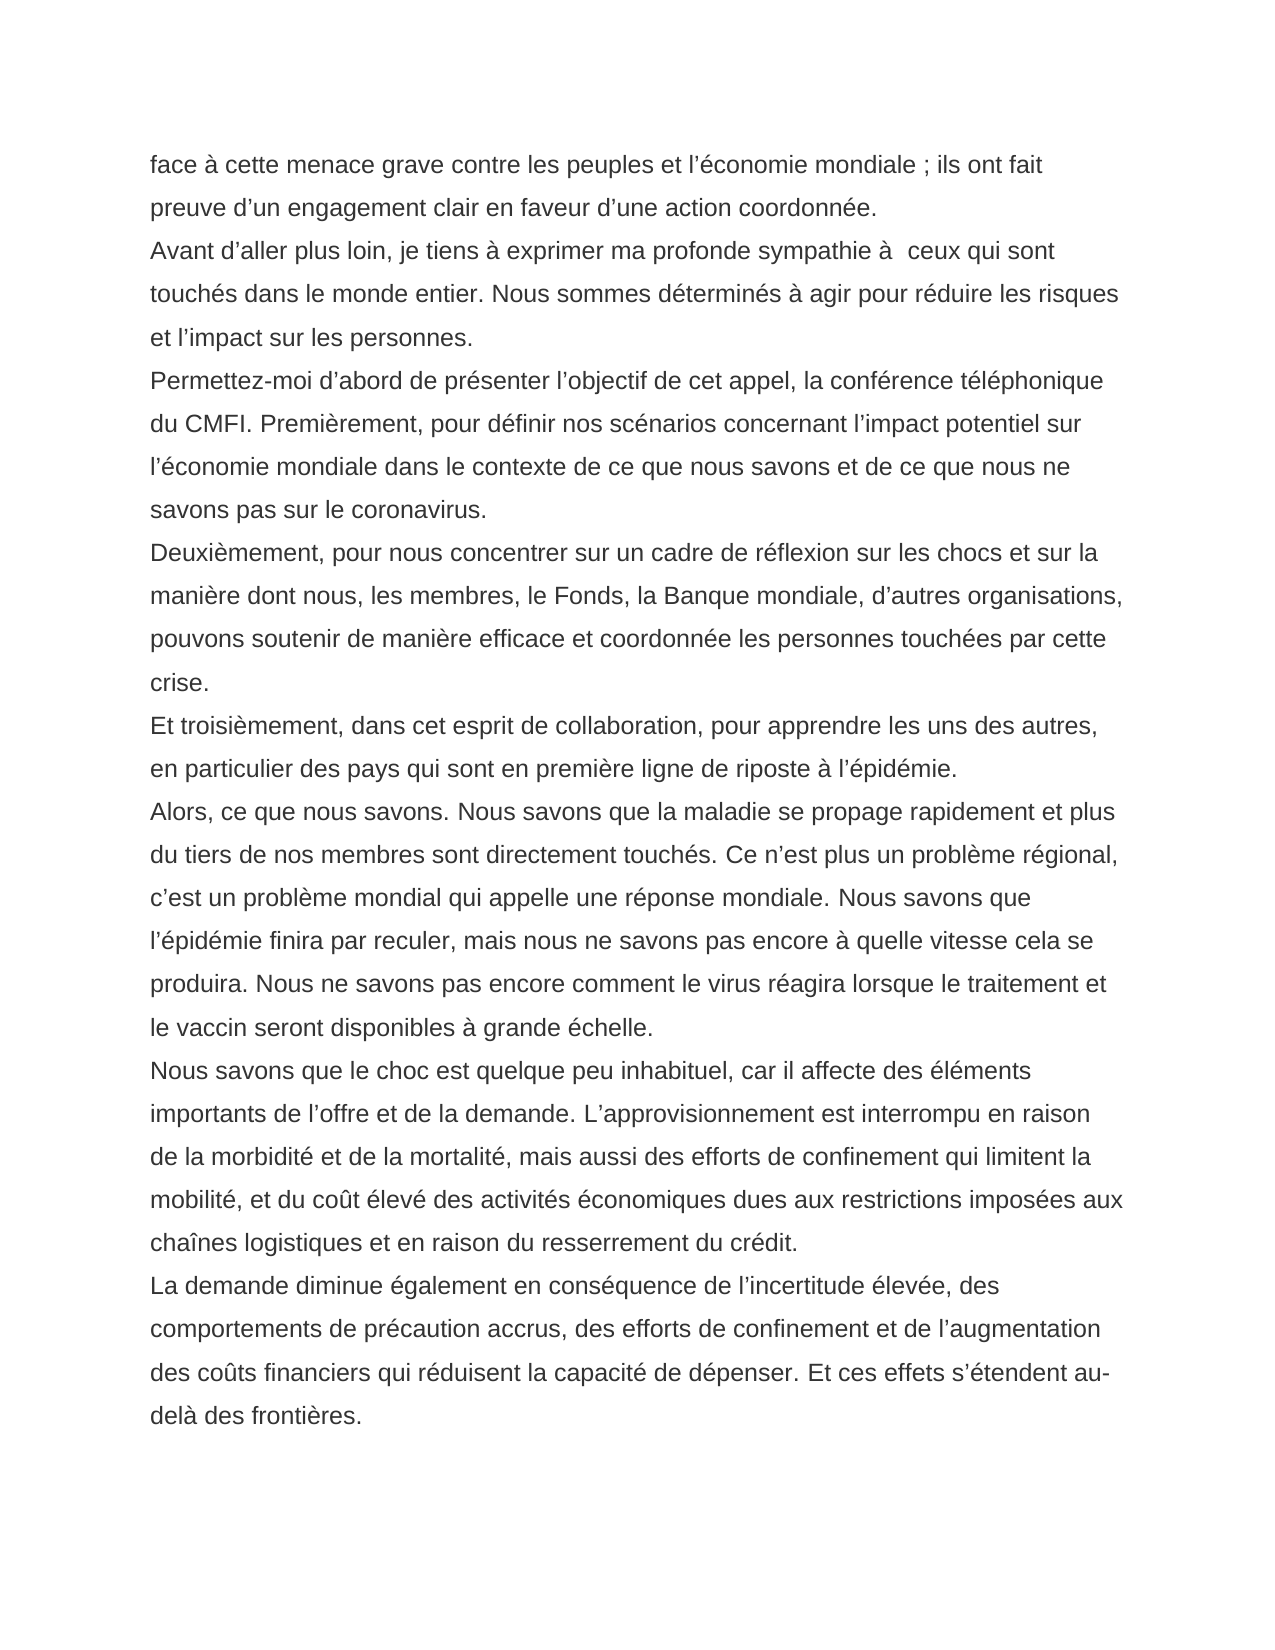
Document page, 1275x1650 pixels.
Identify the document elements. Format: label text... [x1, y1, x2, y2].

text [150, 150, 1125, 222]
text Nous savons que le choc est quelque peu inhabituel, car il affecte des éléments importants de l’offre et de la demande. L’approvisionnement est interrompu en raison de la morbidité et de la mortalité, mais aussi des efforts de confinement qui limitent la mobilité, et du coût élevé des activités économiques dues aux restrictions imposées aux chaînes logistiques et en raison du resserrement du crédit. [150, 1056, 1125, 1257]
text Permettez-moi d’abord de présenter l’objectif de cet appel, la conférence téléphonique du CMFI. Premièrement, pour définir nos scénarios concernant l’impact potentiel sur l’économie mondiale dans le contexte de ce que nous savons et de ce que nous ne savons pas sur le coronavirus. [150, 366, 1125, 524]
text Avant d’aller plus loin, je tiens à exprimer ma profonde sympathie à ceux qui sont touchés dans le monde entier. Nous sommes déterminés à agir pour réduire les risques et l’impact sur les personnes. [150, 236, 1125, 351]
text Et troisièmement, dans cet esprit de collaboration, pour apprendre les uns des autres, en particulier des pays qui sont en première ligne de riposte à l’épidémie. [150, 711, 1125, 782]
text La demande diminue également en conséquence de l’incertitude élevée, des comportements de précaution accrus, des efforts de confinement et de l’augmentation des coûts financiers qui réduisent la capacité de dépenser. Et ces effets s’étendent au-delà des frontières. [150, 1271, 1125, 1429]
text Deuxièmement, pour nous concentrer sur un cadre de réflexion sur les chocs et sur la manière dont nous, les membres, le Fonds, la Banque mondiale, d’autres organisations, pouvons soutenir de manière efficace et coordonnée les personnes touchées par cette crise. [150, 538, 1125, 696]
text Alors, ce que nous savons. Nous savons que la maladie se propage rapidement et plus du tiers de nos membres sont directement touchés. Ce n’est plus un problème régional, c’est un problème mondial qui appelle une réponse mondiale. Nous savons que l’épidémie finira par reculer, mais nous ne savons pas encore à quelle vitesse cela se produira. Nous ne savons pas encore comment le virus réagira lorsque le traitement et le vaccin seront disponibles à grande échelle. [150, 797, 1125, 1041]
